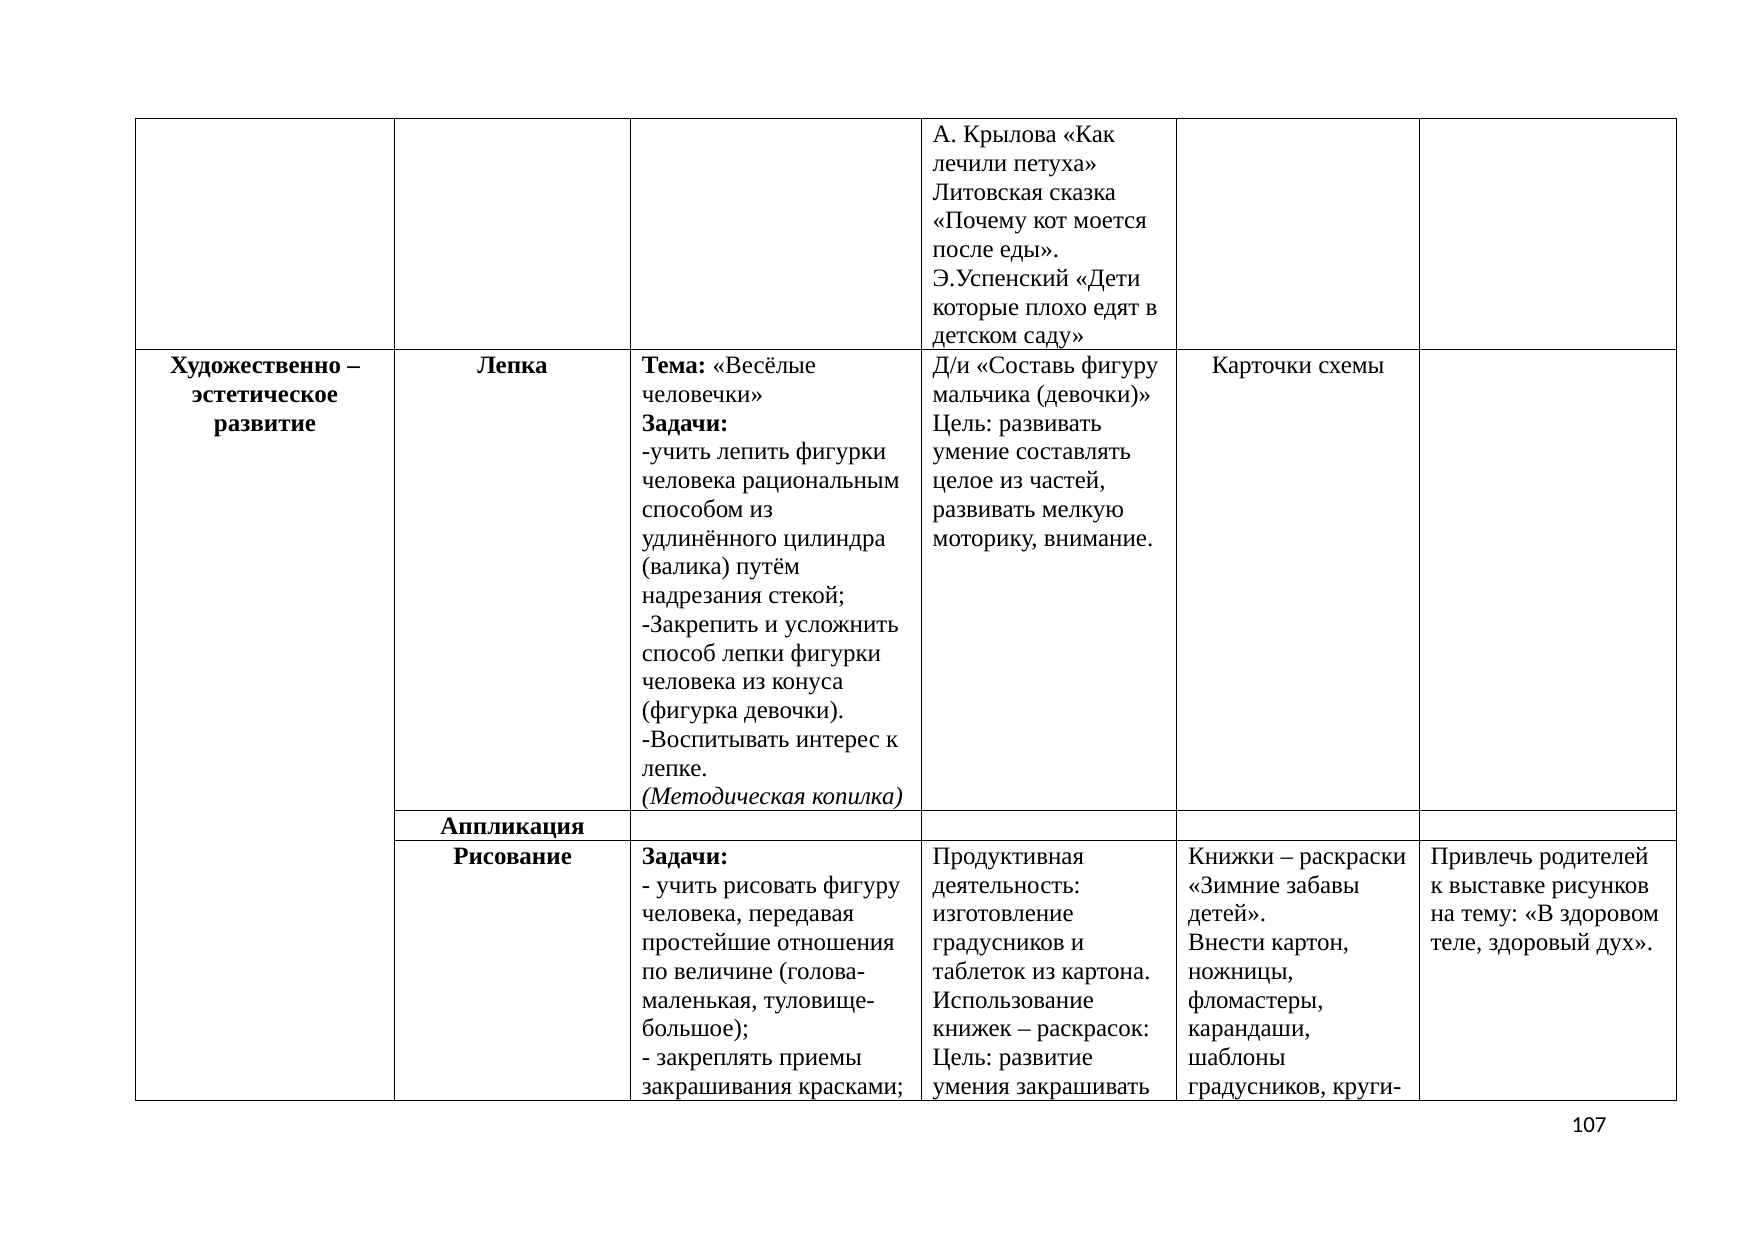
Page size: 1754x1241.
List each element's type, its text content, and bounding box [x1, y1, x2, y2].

table_cell [631, 811, 921, 840]
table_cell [1177, 841, 1419, 1100]
table_cell Тема: «Весёлые человечки» Задачи: -учить лепить фигурки человека рациональным способом из удлинённого цилиндра (валика) путём надрезания стекой; -Закрепить и усложнить способ лепки фигурки человека из конуса (фигурка девочки). -Воспитывать интерес к лепке. (Методическая копилка) [631, 350, 921, 810]
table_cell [1177, 119, 1419, 349]
table_cell Аппликация [395, 811, 630, 840]
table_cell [922, 841, 1176, 1100]
table_cell [1420, 811, 1676, 840]
table_cell Рисование [395, 841, 630, 1100]
table_cell Д/и «Составь фигуру мальчика (девочки)» Цель: развивать умение составлять целое из частей, развивать мелкую моторику, внимание. [922, 350, 1176, 810]
table_cell Лепка [395, 350, 630, 810]
table_cell Художественно – эстетическое развитие [136, 350, 394, 1100]
table_cell [1177, 811, 1419, 840]
table_cell [1420, 350, 1676, 810]
table_cell [631, 119, 921, 349]
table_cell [922, 119, 1176, 349]
table_cell Карточки схемы [1177, 350, 1419, 810]
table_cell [395, 119, 630, 349]
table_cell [631, 841, 921, 1100]
table_cell [922, 811, 1176, 840]
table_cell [1420, 841, 1676, 1100]
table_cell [1420, 119, 1676, 349]
